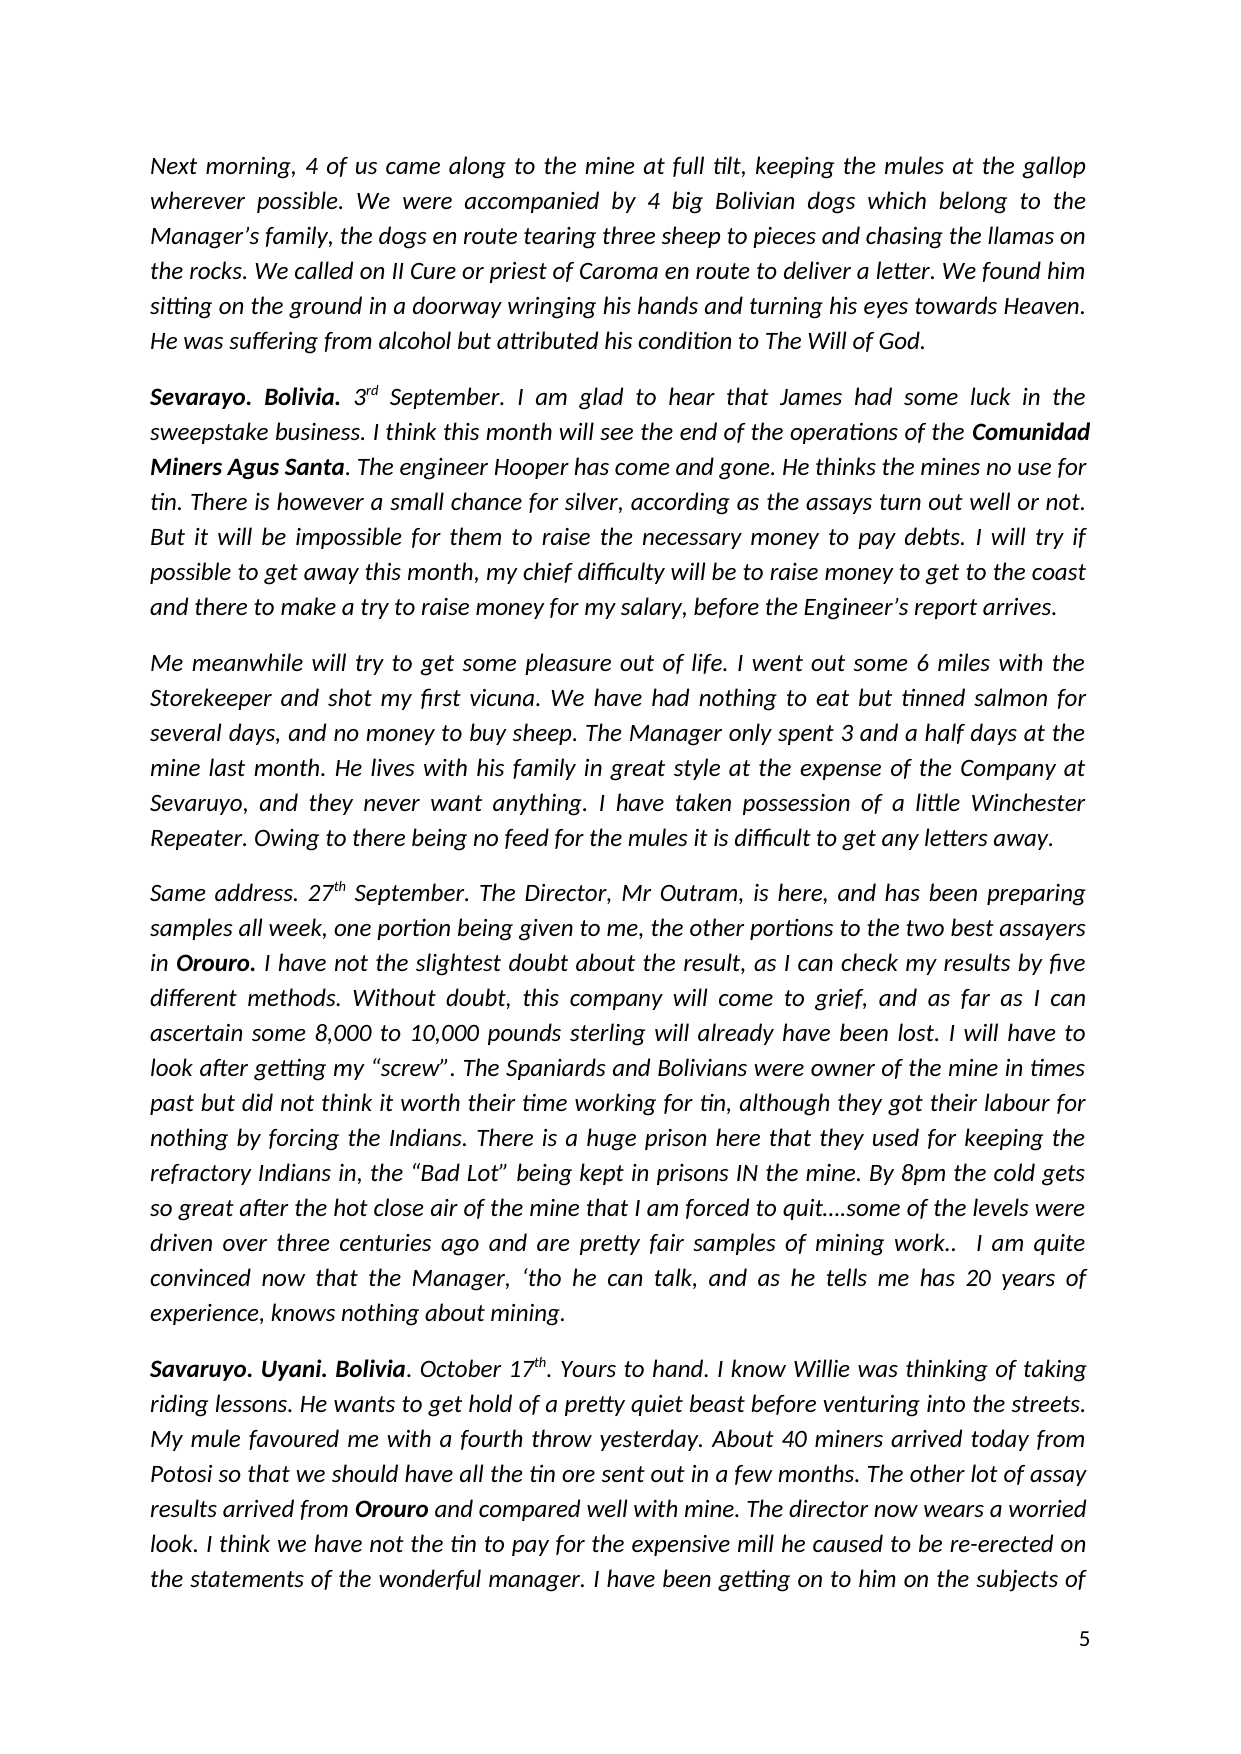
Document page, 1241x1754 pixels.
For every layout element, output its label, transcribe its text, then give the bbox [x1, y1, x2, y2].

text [150, 1353, 1090, 1594]
text Next morning, 4 of us came along to the mine at full tilt, keeping the mules at the gallop wherever possible. We were accompanied by 4 big Bolivian dogs which belong to the Manager’s family, the dogs en route tearing three sheep to pieces and chasing the llamas on the rocks. We called on II Cure or priest of Caroma en route to deliver a letter. We found him sitting on the ground in a doorway wringing his hands and turning his eyes towards Heaven. He was suffering from alcohol but attributed his condition to The Will of God. [150, 150, 1090, 356]
text Me meanwhile will try to get some pleasure out of life. I went out some 6 miles with the Storekeeper and shot my first vicuna. We have had nothing to eat but tinned salmon for several days, and no money to buy sheep. The Manager only spent 3 and a half days at the mine last month. He lives with his family in great style at the expense of the Company at Sevaruyo, and they never want anything. I have taken possession of a little Winchester Repeater. Owing to there being no feed for the mules it is difficult to get any letters away. [150, 647, 1090, 852]
text Same address. 27th September. The Director, Mr Outram, is here, and has been preparing samples all week, one portion being given to me, the other portions to the two best assayers in Orouro. I have not the slightest doubt about the result, as I can check my results by five different methods. Without doubt, this company will come to grief, and as far as I can ascertain some 8,000 to 10,000 pounds sterling will already have been lost. I will have to look after getting my “screw”. The Spaniards and Bolivians were owner of the mine in times past but did not think it worth their time working for tin, although they got their labour for nothing by forcing the Indians. There is a huge prison here that they used for keeping the refractory Indians in, the “Bad Lot” being kept in prisons IN the mine. By 8pm the cold gets so great after the hot close air of the mine that I am forced to quit….some of the levels were driven over three centuries ago and are pretty fair samples of mining work.. I am quite convinced now that the Manager, ‘tho he can talk, and as he tells me has 20 years of experience, knows nothing about mining. [150, 877, 1090, 1328]
text Sevarayo. Bolivia. 3rd September. I am glad to hear that James had some luck in the sweepstake business. I think this month will see the end of the operations of the Comunidad Miners Agus Santa. The engineer Hooper has come and gone. He thinks the mines no use for tin. There is however a small chance for silver, according as the assays turn out well or not. But it will be impossible for them to raise the necessary money to pay debts. I will try if possible to get away this month, my chief difficulty will be to raise money to get to the coast and there to make a try to raise money for my salary, before the Engineer’s report arrives. [150, 381, 1090, 621]
